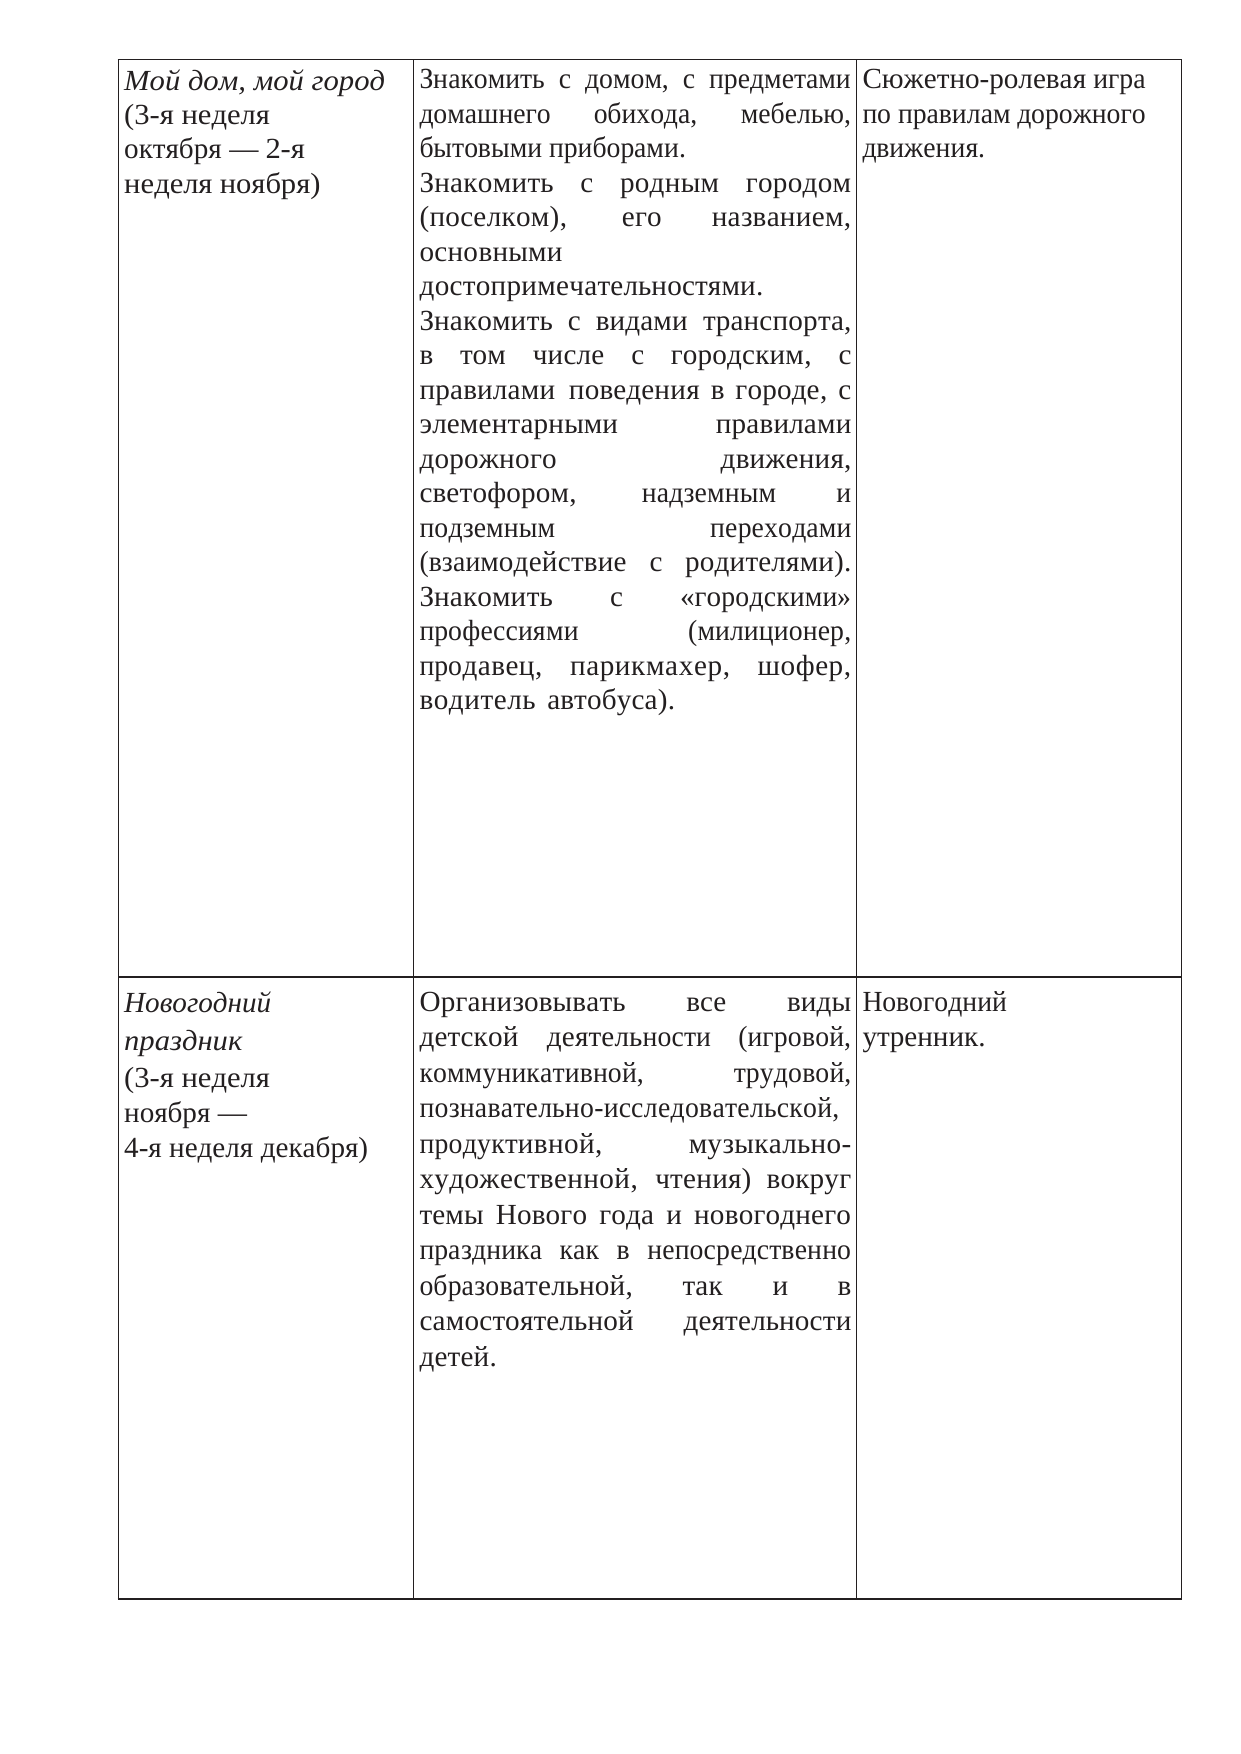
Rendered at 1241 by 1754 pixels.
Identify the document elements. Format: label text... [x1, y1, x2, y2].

table_cell Новогодний утренник. [857, 978, 1181, 1598]
table_cell Мой дом, мой город (3-я неделя октября — 2-я неделя ноября) [119, 60, 413, 976]
table_cell Знакомить с домом, с предметами домашнего обихода, мебелью, бытовыми приборами. Знакомить с родным городом (поселком), его названием, основными достопримечательностями. Знакомить с видами транспорта, в том числе с городским, с правилами поведения в городе, с элементарными правилами дорожного движения, светофором, надземным и подземным переходами (взаимодействие с родителями). Знакомить с «городскими» профессиями (милиционер, продавец, парикмахер, шофер, водитель автобуса). [414, 60, 856, 976]
table_cell Сюжетно-ролевая игра по правилам дорожного движения. [857, 60, 1181, 976]
table_cell Новогодний праздник (3-я неделя ноября — 4-я неделя декабря) [119, 978, 413, 1598]
table_cell Организовывать все виды детской деятельности (игровой, коммуникативной, трудовой, познавательно-исследовательской, продуктивной, музыкально-художественной, чтения) вокруг темы Нового года и новогоднего праздника как в непосредственно образовательной, так и в самостоятельной деятельности детей. [414, 978, 856, 1598]
